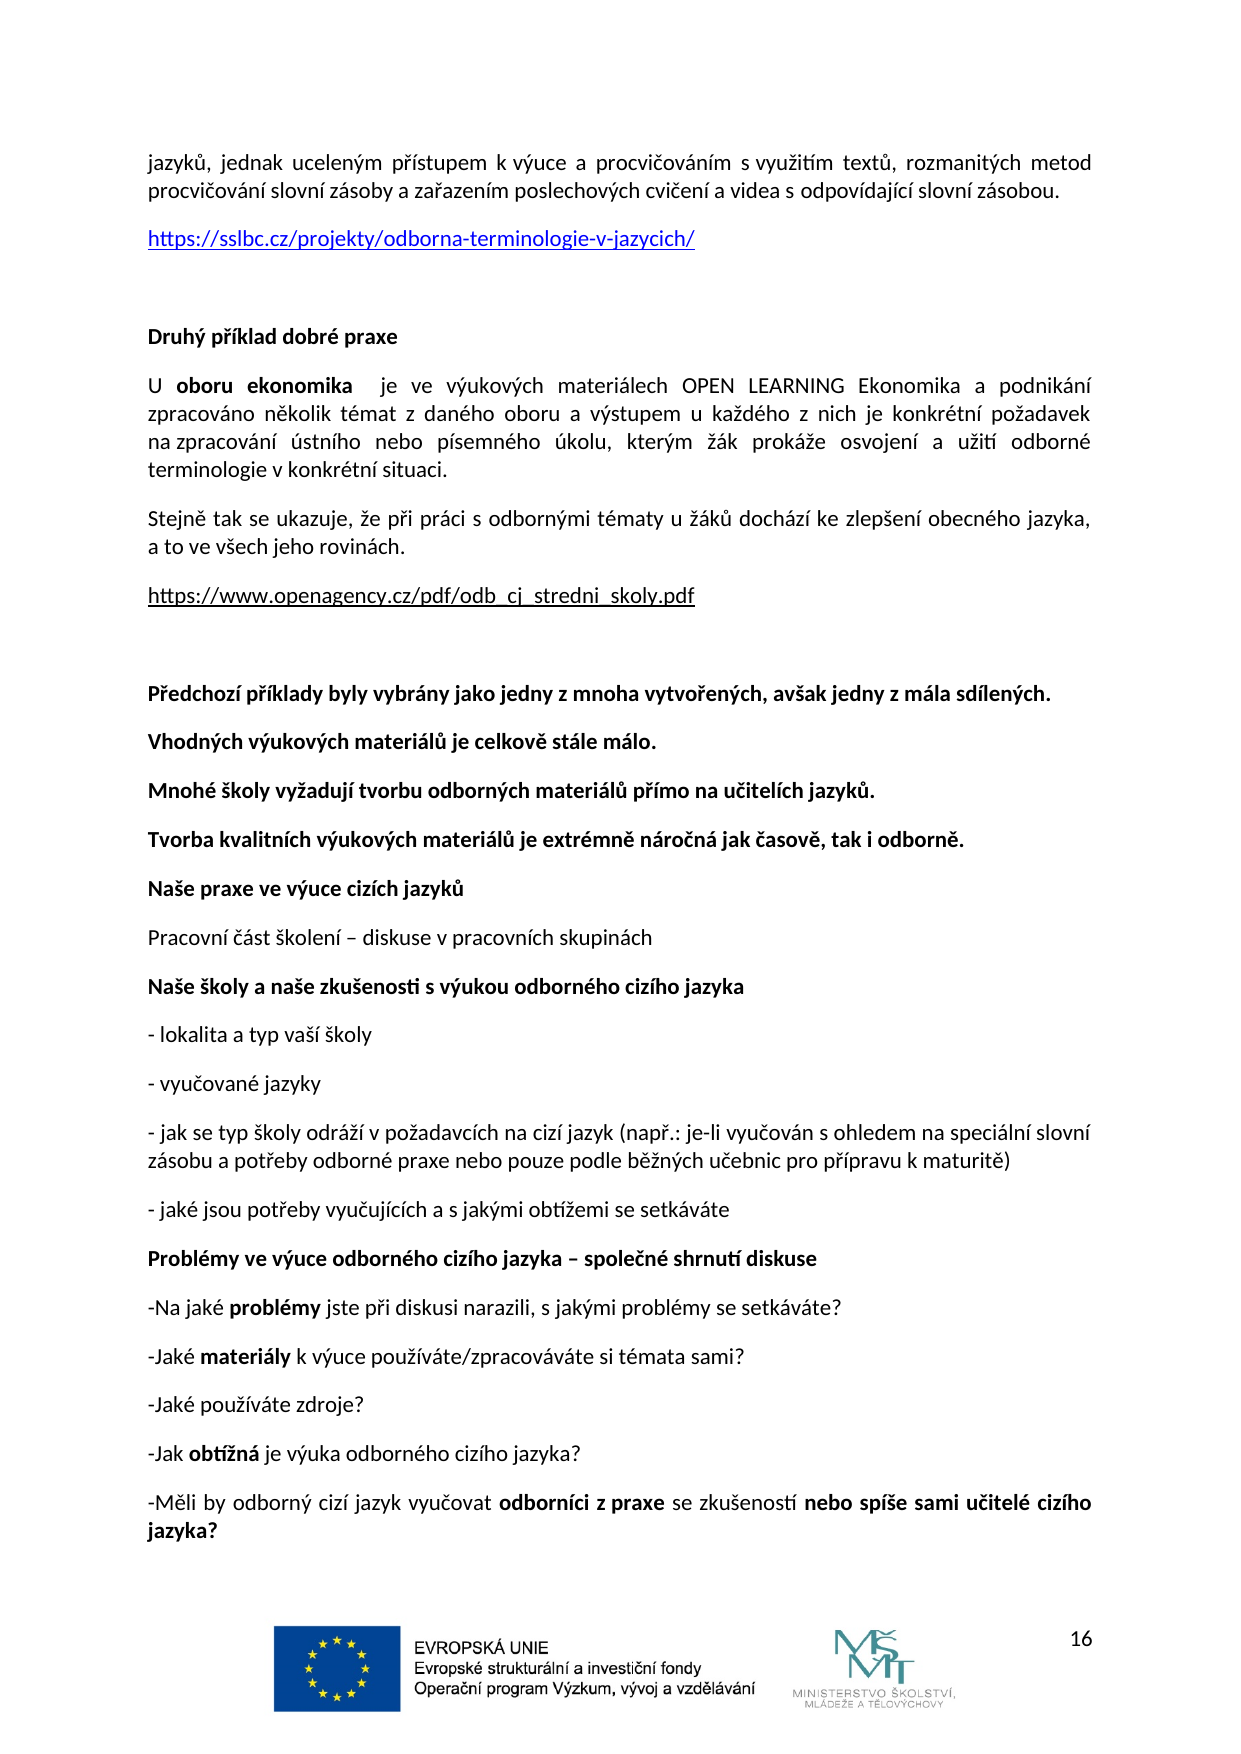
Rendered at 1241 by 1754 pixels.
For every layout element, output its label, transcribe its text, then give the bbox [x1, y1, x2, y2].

text https://www.openagency.cz/pdf/odb_cj_stredni_skoly.pdf [148, 581, 1092, 609]
text Mnohé školy vyžadují tvorbu odborných materiálů přímo na učitelích jazyků. [148, 776, 1092, 804]
text - vyučované jazyky [148, 1069, 1092, 1097]
text -Jak obtížná je výuka odborného cizího jazyka? [148, 1439, 1092, 1467]
text - jak se typ školy odráží v požadavcích na cizí jazyk (např.: je-li vyučován s ohledem na speciální slovní zásobu a potřeby odborné praxe nebo pouze podle běžných učebnic pro přípravu k maturitě) [148, 1118, 1092, 1174]
text Naše praxe ve výuce cizích jazyků [148, 874, 1092, 902]
text Pracovní část školení – diskuse v pracovních skupinách [148, 923, 1092, 951]
text Tvorba kvalitních výukových materiálů je extrémně náročná jak časově, tak i odborně. [148, 825, 1092, 853]
text -Jaké používáte zdroje? [148, 1391, 1092, 1419]
text Naše školy a naše zkušenosti s výukou odborného cizího jazyka [148, 972, 1092, 1000]
text -Měli by odborný cizí jazyk vyučovat odborníci z praxe se zkušeností nebo spíše sami učitelé cizího jazyka? [148, 1488, 1092, 1544]
text - jaké jsou potřeby vyučujících a s jakými obtížemi se setkáváte [148, 1195, 1092, 1223]
text Stejně tak se ukazuje, že při práci s odbornými tématy u žáků dochází ke zlepšení obecného jazyka, a to ve všech jeho rovinách. [148, 504, 1092, 560]
text -Jaké materiály k výuce používáte/zpracováváte si témata sami? [148, 1342, 1092, 1370]
text Druhý příklad dobré praxe [148, 322, 1092, 350]
text Vhodných výukových materiálů je celkově stále málo. [148, 727, 1092, 756]
text - lokalita a typ vaší školy [148, 1021, 1092, 1049]
text Předchozí příklady byly vybrány jako jedny z mnoha vytvořených, avšak jedny z mála sdílených. [148, 679, 1092, 707]
text https://sslbc.cz/projekty/odborna-terminologie-v-jazycich/ [148, 224, 1092, 253]
picture [231, 1583, 997, 1754]
text Problémy ve výuce odborného cizího jazyka – společné shrnutí diskuse [148, 1244, 1092, 1272]
text U oboru ekonomika je ve výukových materiálech OPEN LEARNING Ekonomika a podnikání zpracováno několik témat z daného oboru a výstupem u každého z nich je konkrétní požadavek na zpracování ústního nebo písemného úkolu, kterým žák prokáže osvojení a užití odborné terminologie v konkrétní situaci. [148, 371, 1092, 483]
text -Na jaké problémy jste při diskusi narazili, s jakými problémy se setkáváte? [148, 1293, 1092, 1321]
